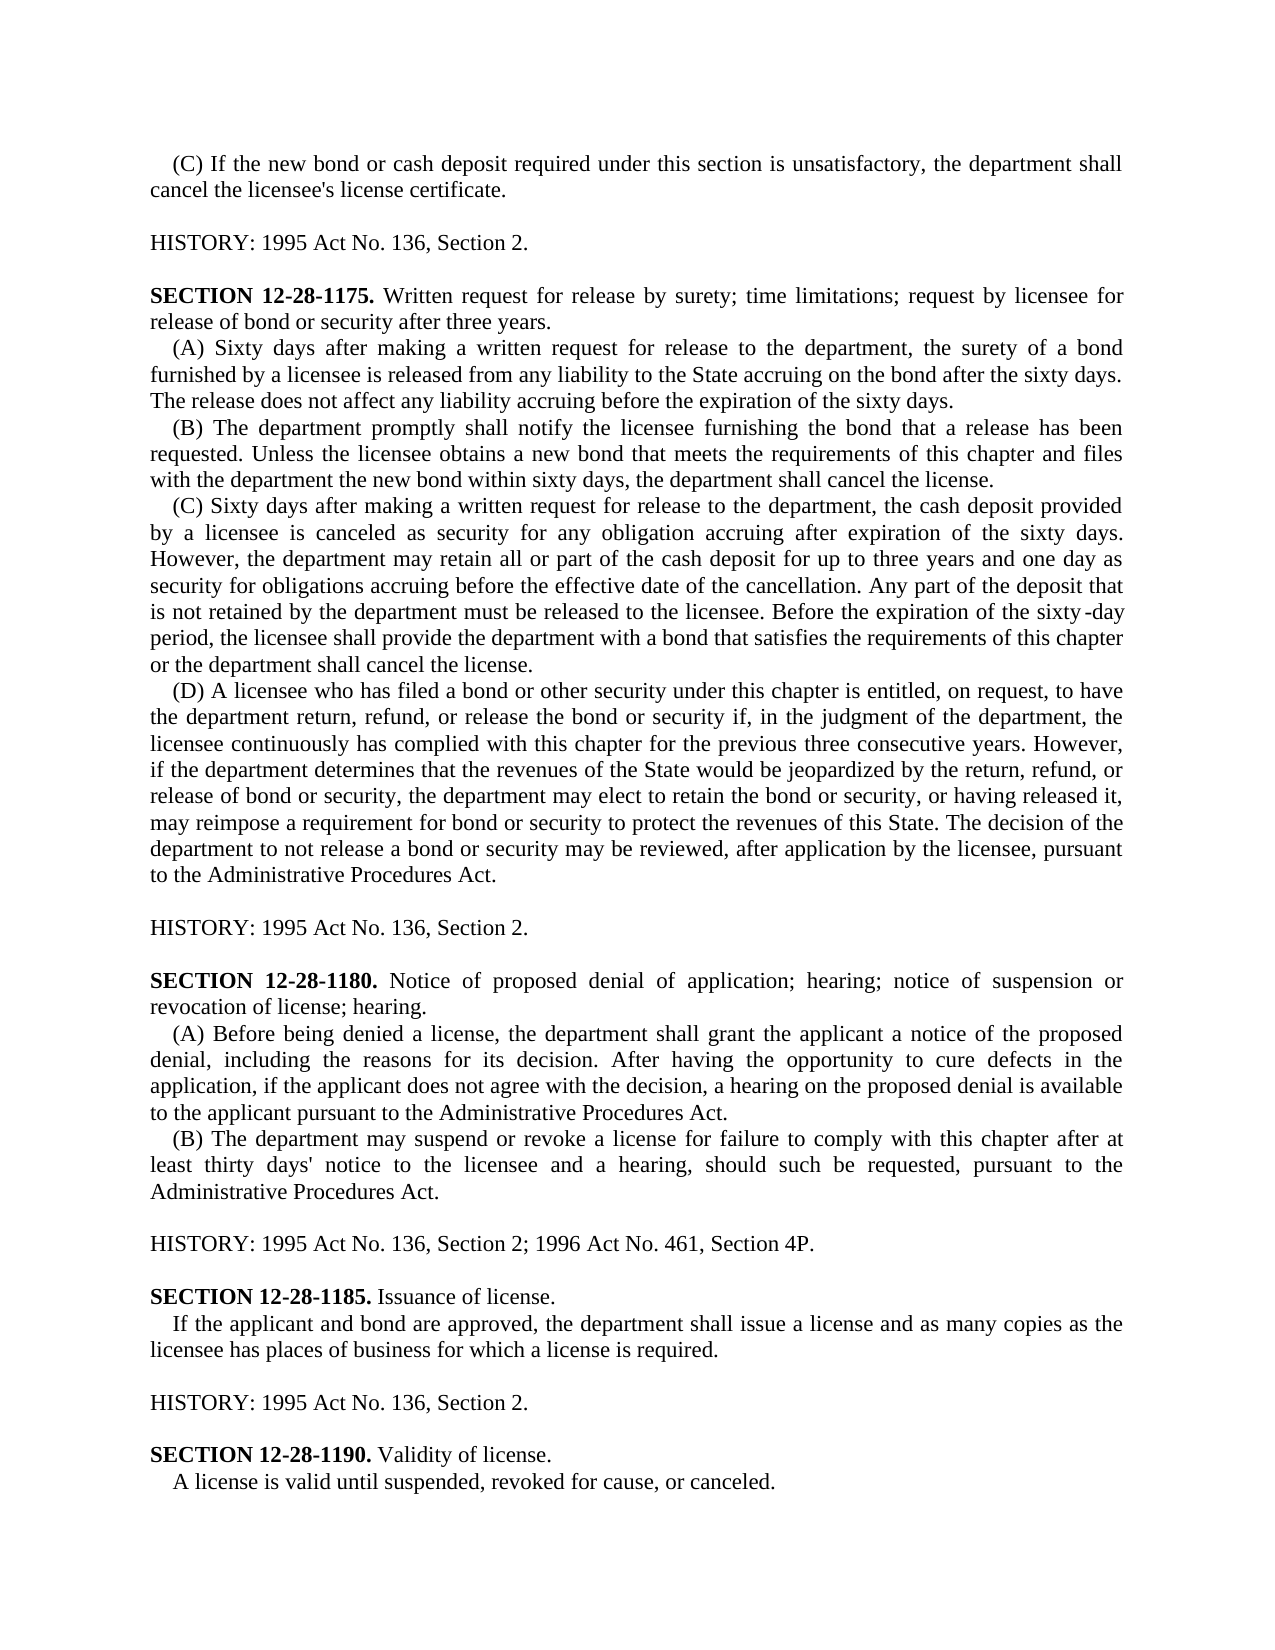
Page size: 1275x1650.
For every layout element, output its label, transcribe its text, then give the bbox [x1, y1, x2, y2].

text (C) Sixty days after making a written request for release to the department, the cash deposit provided by a licensee is canceled as security for any obligation accruing after expiration of the sixty days. However, the department may retain all or part of the cash deposit for up to three years and one day as security for obligations accruing before the effective date of the cancellation. Any part of the deposit that is not retained by the department must be released to the licensee. Before the expiration of the sixty-day period, the licensee shall provide the department with a bond that satisfies the requirements of this chapter or the department shall cancel the license. [150, 493, 1125, 677]
text SECTION 12-28-1190. Validity of license. [150, 1441, 1125, 1468]
text HISTORY: 1995 Act No. 136, Section 2. [150, 1389, 1125, 1415]
text If the applicant and bond are approved, the department shall issue a license and as many copies as the licensee has places of business for which a license is required. [150, 1309, 1125, 1362]
text SECTION 12-28-1180. Notice of proposed denial of application; hearing; notice of suspension or revocation of license; hearing. [150, 967, 1125, 1020]
text (C) If the new bond or cash deposit required under this section is unsatisfactory, the department shall cancel the licensee's license certificate. [150, 150, 1125, 203]
text (A) Sixty days after making a written request for release to the department, the surety of a bond furnished by a licensee is released from any liability to the State accruing on the bond after the sixty days. The release does not affect any liability accruing before the expiration of the sixty days. [150, 334, 1125, 413]
text HISTORY: 1995 Act No. 136, Section 2. [150, 229, 1125, 255]
text (A) Before being denied a license, the department shall grant the applicant a notice of the proposed denial, including the reasons for its decision. After having the opportunity to cure defects in the application, if the applicant does not agree with the decision, a hearing on the proposed denial is available to the applicant pursuant to the Administrative Procedures Act. [150, 1020, 1125, 1125]
text HISTORY: 1995 Act No. 136, Section 2; 1996 Act No. 461, Section 4P. [150, 1231, 1125, 1257]
text SECTION 12-28-1175. Written request for release by surety; time limitations; request by licensee for release of bond or security after three years. [150, 282, 1125, 334]
text (B) The department may suspend or revoke a license for failure to comply with this chapter after at least thirty days' notice to the licensee and a hearing, should such be requested, pursuant to the Administrative Procedures Act. [150, 1125, 1125, 1204]
text (B) The department promptly shall notify the licensee furnishing the bond that a release has been requested. Unless the licensee obtains a new bond that meets the requirements of this chapter and files with the department the new bond within sixty days, the department shall cancel the license. [150, 413, 1125, 493]
text SECTION 12-28-1185. Issuance of license. [150, 1283, 1125, 1309]
text (D) A licensee who has filed a bond or other security under this chapter is entitled, on request, to have the department return, refund, or release the bond or security if, in the judgment of the department, the licensee continuously has complied with this chapter for the previous three consecutive years. However, if the department determines that the revenues of the State would be jeopardized by the return, refund, or release of bond or security, the department may elect to retain the bond or security, or having released it, may reimpose a requirement for bond or security to protect the revenues of this State. The decision of the department to not release a bond or security may be reviewed, after application by the licensee, pursuant to the Administrative Procedures Act. [150, 677, 1125, 888]
text A license is valid until suspended, revoked for cause, or canceled. [150, 1468, 1125, 1494]
text HISTORY: 1995 Act No. 136, Section 2. [150, 914, 1125, 941]
